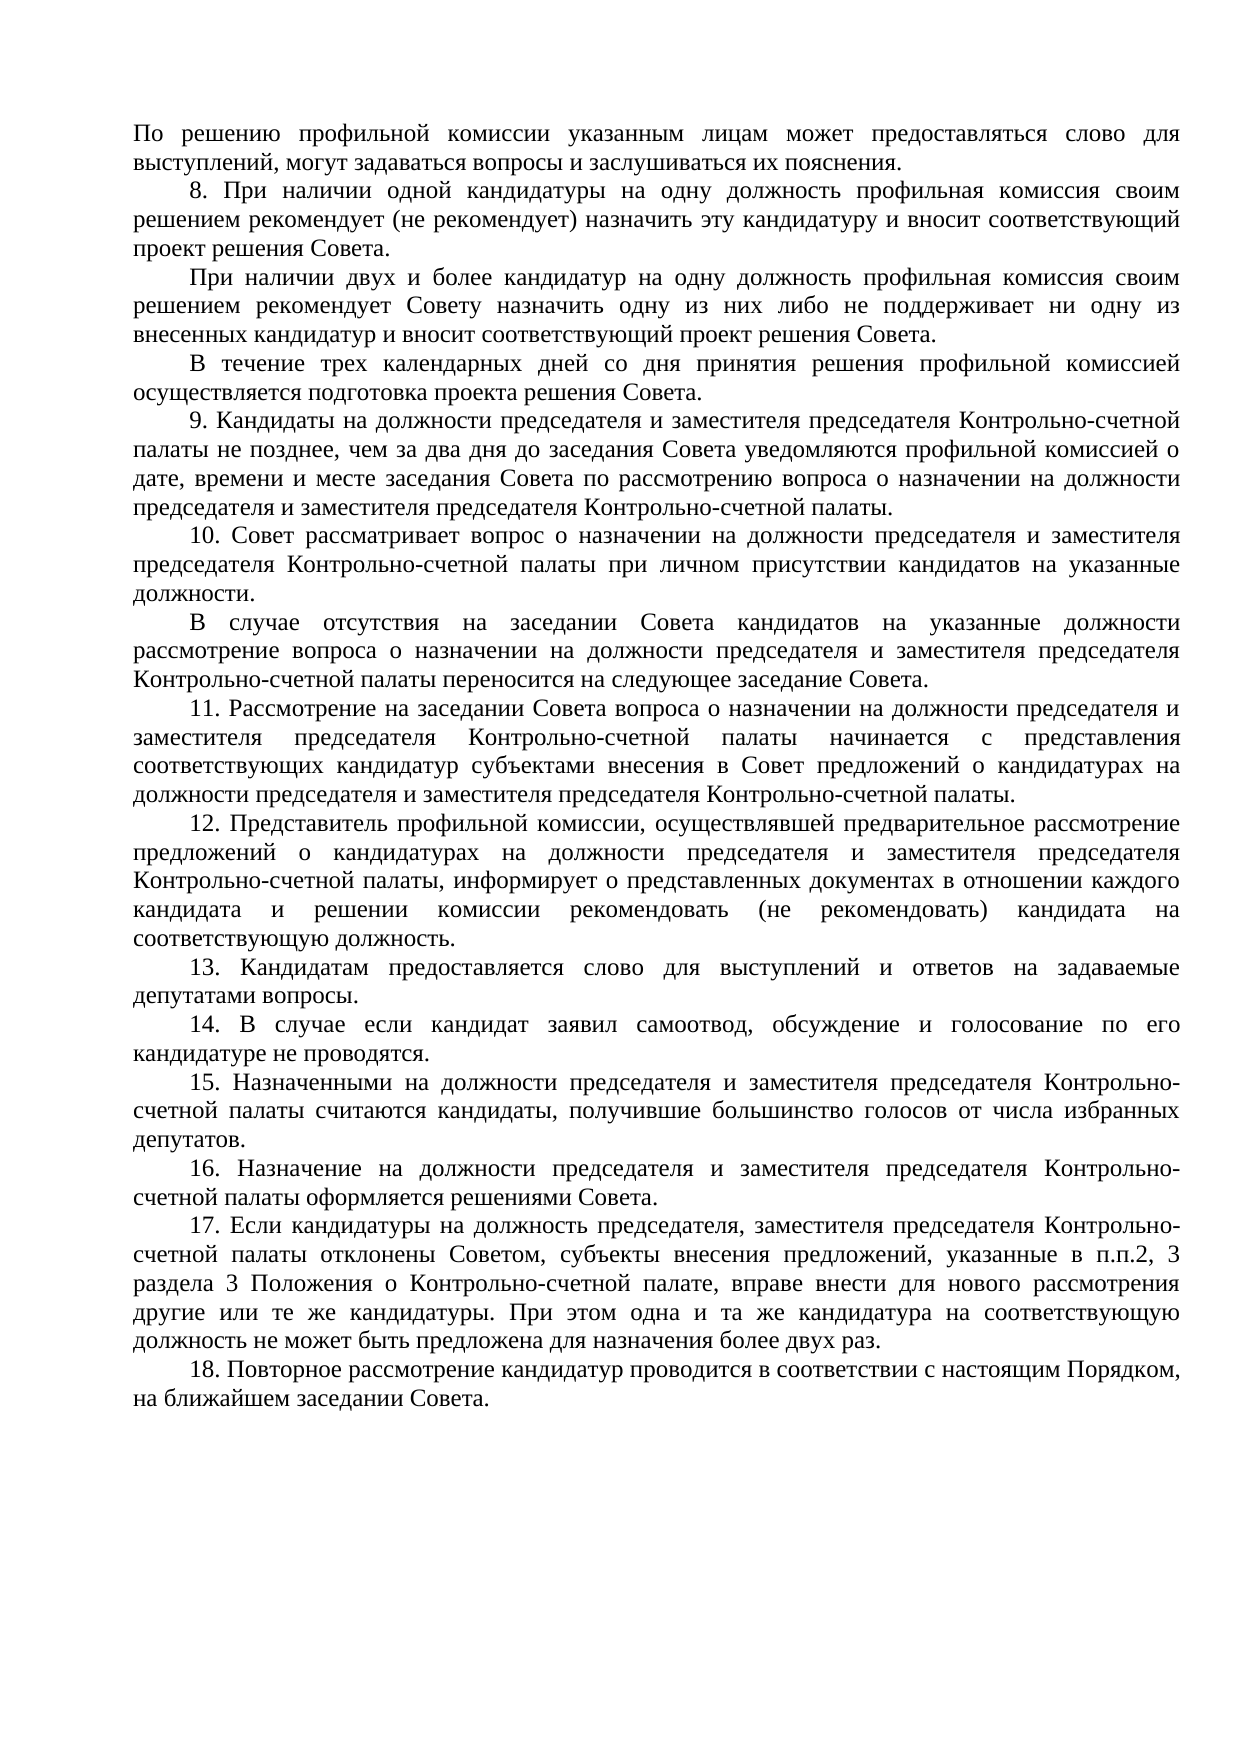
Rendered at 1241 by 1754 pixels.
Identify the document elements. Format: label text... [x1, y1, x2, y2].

text 9. Кандидаты на должности председателя и заместителя председателя Контрольно-счетной палаты не позднее, чем за два дня до заседания Совета уведомляются профильной комиссией о дате, времени и месте заседания Совета по рассмотрению вопроса о назначении на должности председателя и заместителя председателя Контрольно-счетной палаты. [133, 406, 1181, 521]
text 13. Кандидатам предоставляется слово для выступлений и ответов на задаваемые депутатами вопросы. [133, 952, 1181, 1009]
text 10. Совет рассматривает вопрос о назначении на должности председателя и заместителя председателя Контрольно-счетной палаты при личном присутствии кандидатов на указанные должности. [133, 521, 1181, 607]
text В случае отсутствия на заседании Совета кандидатов на указанные должности рассмотрение вопроса о назначении на должности председателя и заместителя председателя Контрольно-счетной палаты переносится на следующее заседание Совета. [133, 607, 1181, 693]
text 16. Назначение на должности председателя и заместителя председателя Контрольно-счетной палаты оформляется решениями Совета. [133, 1153, 1181, 1211]
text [133, 118, 1181, 176]
text 17. Если кандидатуры на должность председателя, заместителя председателя Контрольно-счетной палаты отклонены Советом, субъекты внесения предложений, указанные в п.п.2, 3 раздела 3 Положения о Контрольно-счетной палате, вправе внести для нового рассмотрения другие или те же кандидатуры. При этом одна и та же кандидатура на соответствующую должность не может быть предложена для назначения более двух раз. [133, 1211, 1181, 1354]
text 15. Назначенными на должности председателя и заместителя председателя Контрольно-счетной палаты считаются кандидаты, получившие большинство голосов от числа избранных депутатов. [133, 1067, 1181, 1153]
text 12. Представитель профильной комиссии, осуществлявшей предварительное рассмотрение предложений о кандидатурах на должности председателя и заместителя председателя Контрольно-счетной палаты, информирует о представленных документах в отношении каждого кандидата и решении комиссии рекомендовать (не рекомендовать) кандидата на соответствующую должность. [133, 808, 1181, 952]
text 18. Повторное рассмотрение кандидатур проводится в соответствии с настоящим Порядком, на ближайшем заседании Совета. [133, 1354, 1181, 1412]
text 8. При наличии одной кандидатуры на одну должность профильная комиссия своим решением рекомендует (не рекомендует) назначить эту кандидатуру и вносит соответствующий проект решения Совета. [133, 176, 1181, 262]
text В течение трех календарных дней со дня принятия решения профильной комиссией осуществляется подготовка проекта решения Совета. [133, 348, 1181, 406]
text При наличии двух и более кандидатур на одну должность профильная комиссия своим решением рекомендует Совету назначить одну из них либо не поддерживает ни одну из внесенных кандидатур и вносит соответствующий проект решения Совета. [133, 262, 1181, 348]
text 14. В случае если кандидат заявил самоотвод, обсуждение и голосование по его кандидатуре не проводятся. [133, 1009, 1181, 1067]
text 11. Рассмотрение на заседании Совета вопроса о назначении на должности председателя и заместителя председателя Контрольно-счетной палаты начинается с представления соответствующих кандидатур субъектами внесения в Совет предложений о кандидатурах на должности председателя и заместителя председателя Контрольно-счетной палаты. [133, 693, 1181, 808]
